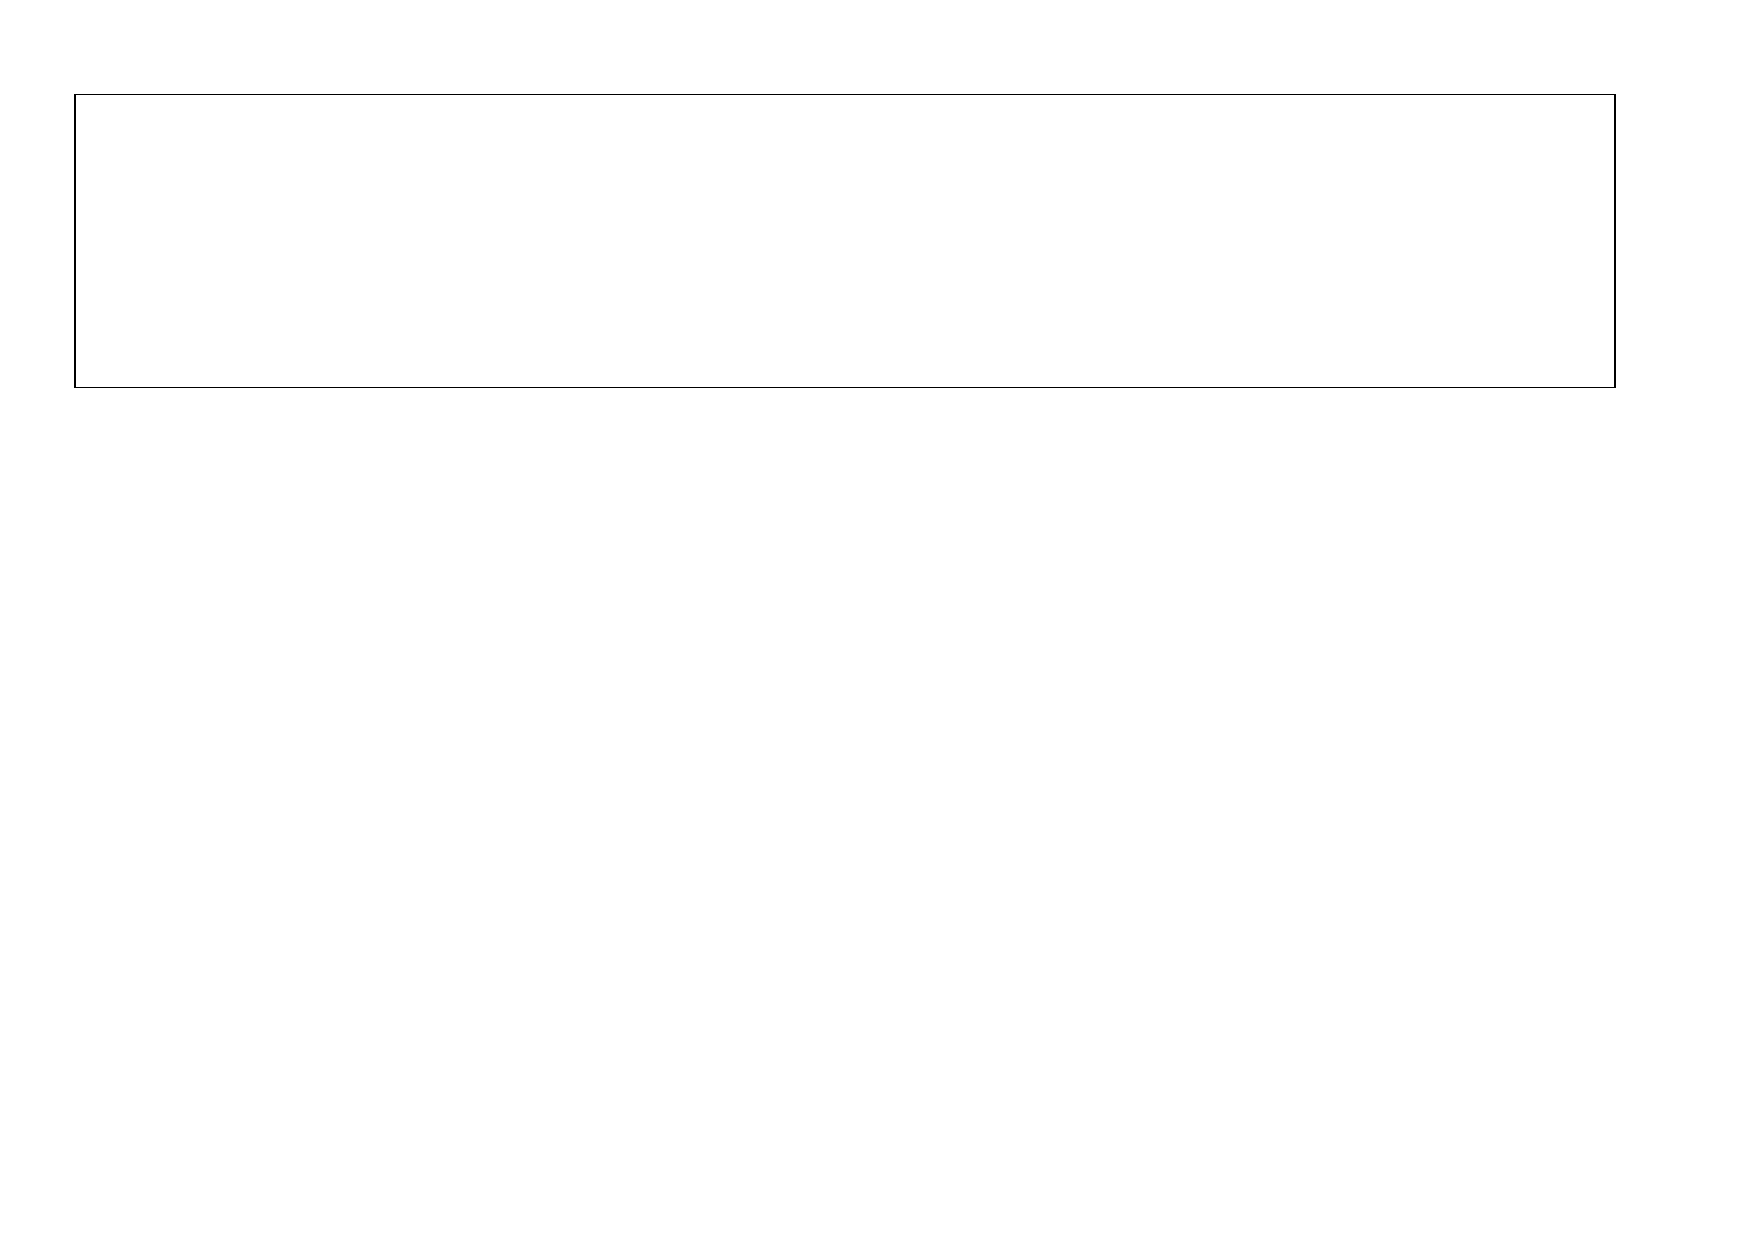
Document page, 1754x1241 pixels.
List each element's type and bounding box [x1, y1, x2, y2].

table_cell [76, 95, 1614, 387]
